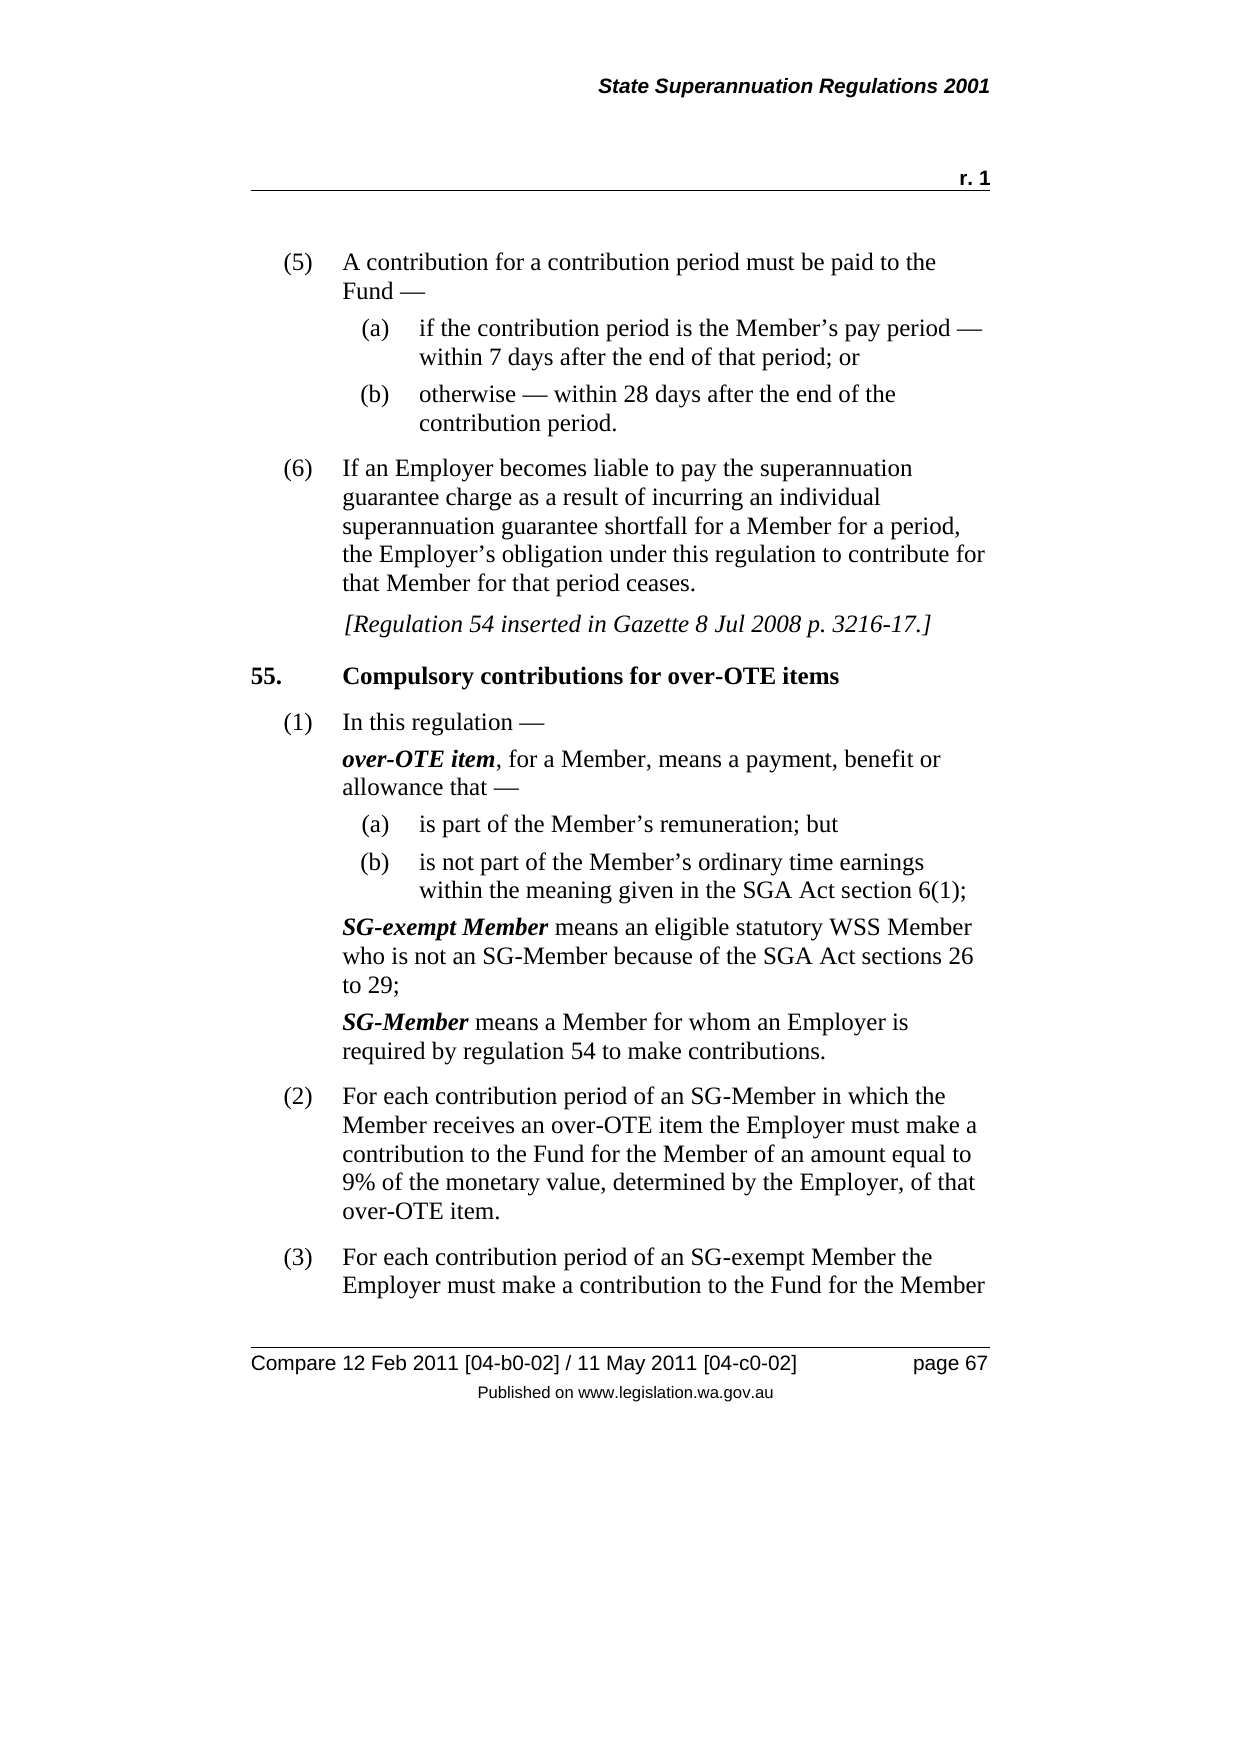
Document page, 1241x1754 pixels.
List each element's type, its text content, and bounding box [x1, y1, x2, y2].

text (2) For each contribution period of an SG-Member in which the Member receives an over-OTE item the Employer must make a contribution to the Fund for the Member of an amount equal to 9% of the monetary value, determined by the Employer, of that over-OTE item. [251, 1081, 990, 1225]
text (a) if the contribution period is the Member’s pay period — within 7 days after the end of that period; or [251, 313, 990, 371]
text over-OTE item, for a Member, means a payment, benefit or allowance that — [251, 744, 990, 801]
text (b) otherwise — within 28 days after the end of the contribution period. [251, 379, 990, 437]
subtitle 55. Compulsory contributions for over-OTE items [251, 661, 990, 690]
text SG-Member means a Member for whom an Employer is required by regulation 54 to make contributions. [251, 1007, 990, 1064]
text (6) If an Employer becomes liable to pay the superannuation guarantee charge as a result of incurring an individual superannuation guarantee shortfall for a Member for a period, the Employer’s obligation under this regulation to contribute for that Member for that period ceases. [251, 453, 990, 597]
text (b) is not part of the Member’s ordinary time earnings within the meaning given in the SGA Act section 6(1); [251, 847, 990, 904]
text (1) In this regulation — [251, 707, 990, 735]
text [251, 1242, 990, 1299]
text [Regulation 54 inserted in Gazette 8 Jul 2008 p. 3216-17.] [251, 609, 990, 638]
text (a) is part of the Member’s remuneration; but [251, 809, 990, 838]
text SG-exempt Member means an eligible statutory WSS Member who is not an SG-Member because of the SGA Act sections 26 to 29; [251, 912, 990, 999]
text (5) A contribution for a contribution period must be paid to the Fund — [251, 247, 990, 305]
